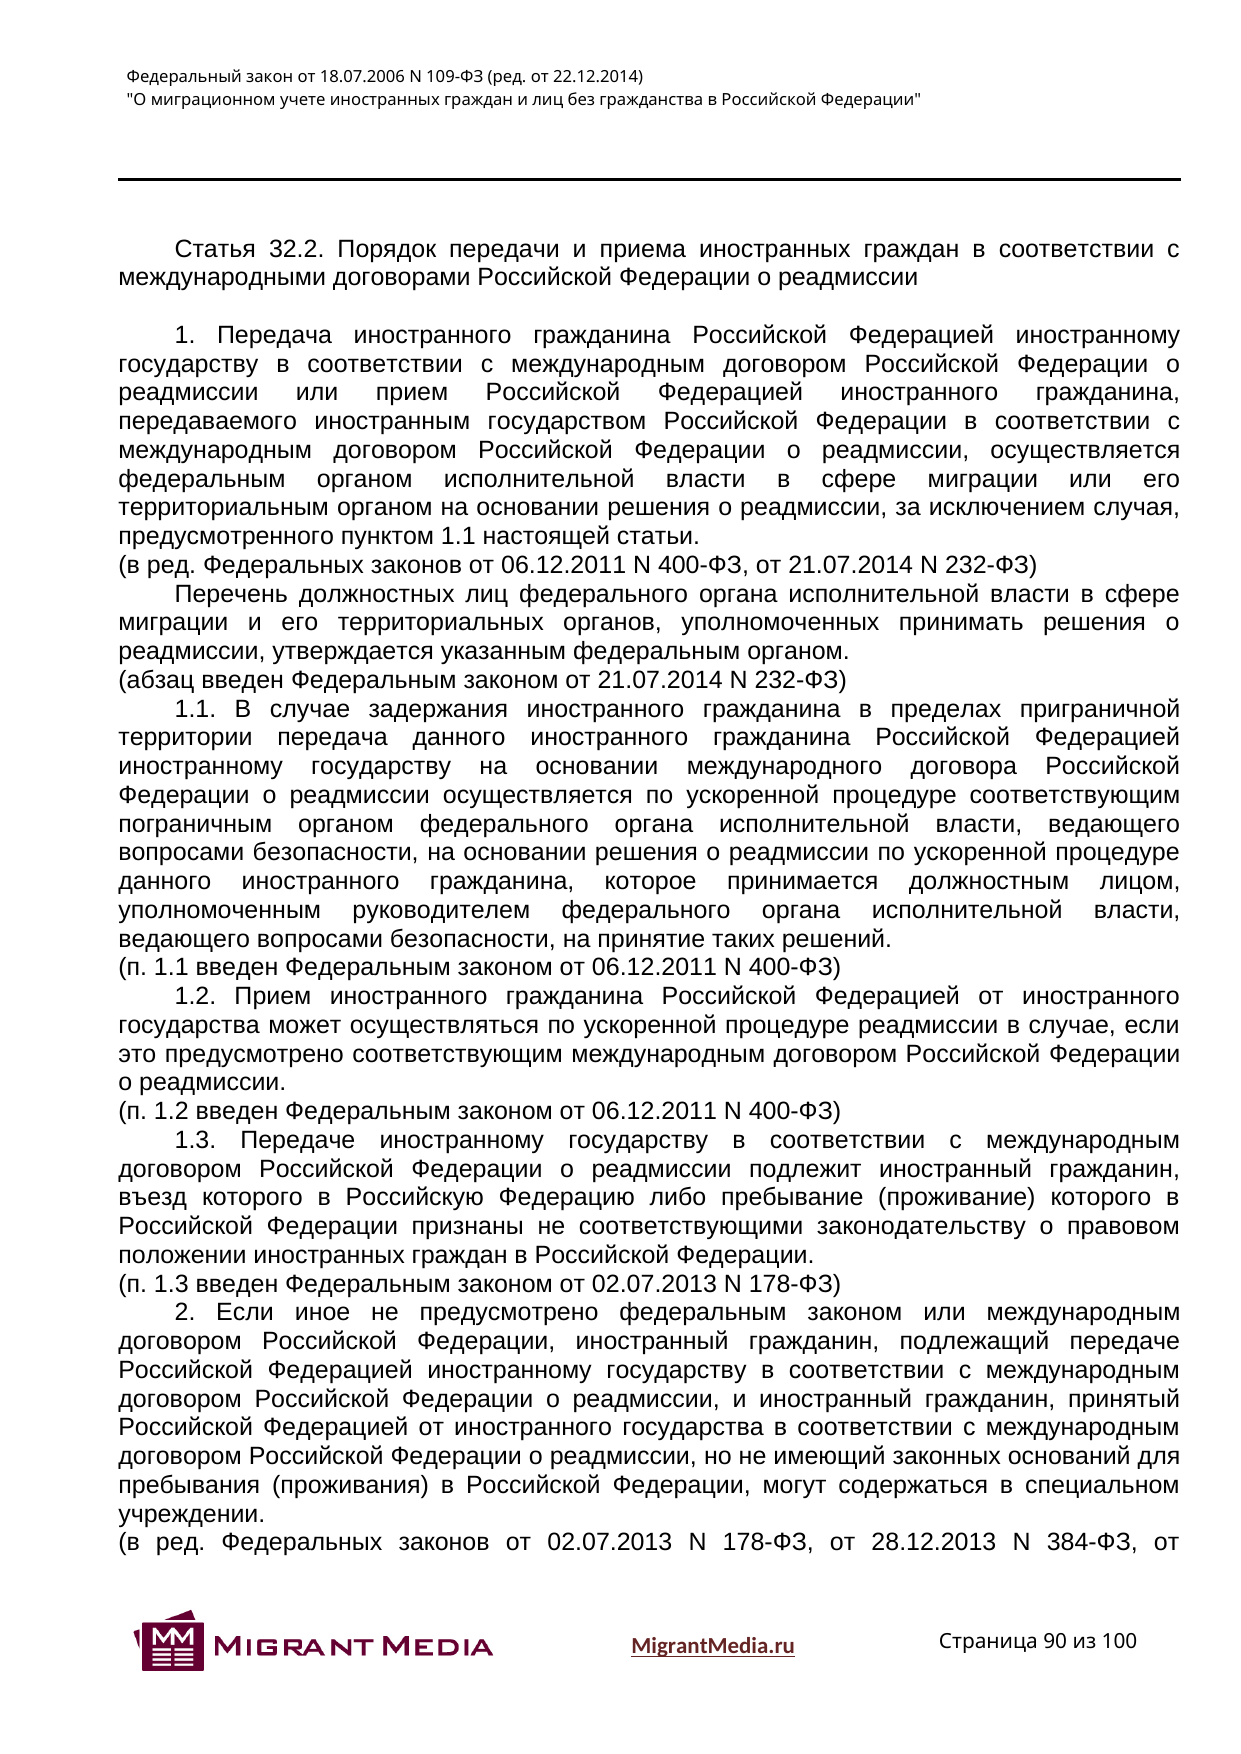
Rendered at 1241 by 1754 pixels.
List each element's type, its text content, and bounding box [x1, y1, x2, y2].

text 1.2. Прием иностранного гражданина Российской Федерацией от иностранного государства может осуществляться по ускоренной процедуре реадмиссии в случае, если это предусмотрено соответствующим международным договором Российской Федерации о реадмиссии. [118, 981, 1181, 1096]
text 1.3. Передаче иностранному государству в соответствии с международным договором Российской Федерации о реадмиссии подлежит иностранный гражданин, въезд которого в Российскую Федерацию либо пребывание (проживание) которого в Российской Федерации признаны не соответствующими законодательству о правовом положении иностранных граждан в Российской Федерации. [118, 1125, 1181, 1268]
text (п. 1.3 введен Федеральным законом от 02.07.2013 N 178-ФЗ) [118, 1268, 1181, 1297]
text Статья 32.2. Порядок передачи и приема иностранных граждан в соответствии с международными договорами Российской Федерации о реадмиссии [118, 233, 1181, 291]
text (п. 1.1 введен Федеральным законом от 06.12.2011 N 400-ФЗ) [118, 952, 1181, 981]
text (в ред. Федеральных законов от 02.07.2013 N 178-ФЗ, от 28.12.2013 N 384-ФЗ, от 21.07.2014 N 232-ФЗ) [118, 1527, 1181, 1556]
text 2. Если иное не предусмотрено федеральным законом или международным договором Российской Федерации, иностранный гражданин, подлежащий передаче Российской Федерацией иностранному государству в соответствии с международным договором Российской Федерации о реадмиссии, и иностранный гражданин, принятый Российской Федерацией от иностранного государства в соответствии с международным договором Российской Федерации о реадмиссии, но не имеющий законных оснований для пребывания (проживания) в Российской Федерации, могут содержаться в специальном учреждении. [118, 1297, 1181, 1527]
text (в ред. Федеральных законов от 06.12.2011 N 400-ФЗ, от 21.07.2014 N 232-ФЗ) [118, 550, 1181, 578]
picture [126, 1608, 499, 1673]
text 1. Передача иностранного гражданина Российской Федерацией иностранному государству в соответствии с международным договором Российской Федерации о реадмиссии или прием Российской Федерацией иностранного гражданина, передаваемого иностранным государством Российской Федерации в соответствии с международным договором Российской Федерации о реадмиссии, осуществляется федеральным органом исполнительной власти в сфере миграции или его территориальным органом на основании решения о реадмиссии, за исключением случая, предусмотренного пунктом 1.1 настоящей статьи. [118, 320, 1181, 550]
text Перечень должностных лиц федерального органа исполнительной власти в сфере миграции и его территориальных органов, уполномоченных принимать решения о реадмиссии, утверждается указанным федеральным органом. [118, 578, 1181, 665]
text 1.1. В случае задержания иностранного гражданина в пределах приграничной территории передача данного иностранного гражданина Российской Федерацией иностранному государству на основании международного договора Российской Федерации о реадмиссии осуществляется по ускоренной процедуре соответствующим пограничным органом федерального органа исполнительной власти, ведающего вопросами безопасности, на основании решения о реадмиссии по ускоренной процедуре данного иностранного гражданина, которое принимается должностным лицом, уполномоченным руководителем федерального органа исполнительной власти, ведающего вопросами безопасности, на принятие таких решений. [118, 693, 1181, 952]
text (абзац введен Федеральным законом от 21.07.2014 N 232-ФЗ) [118, 665, 1181, 693]
text (п. 1.2 введен Федеральным законом от 06.12.2011 N 400-ФЗ) [118, 1096, 1181, 1125]
